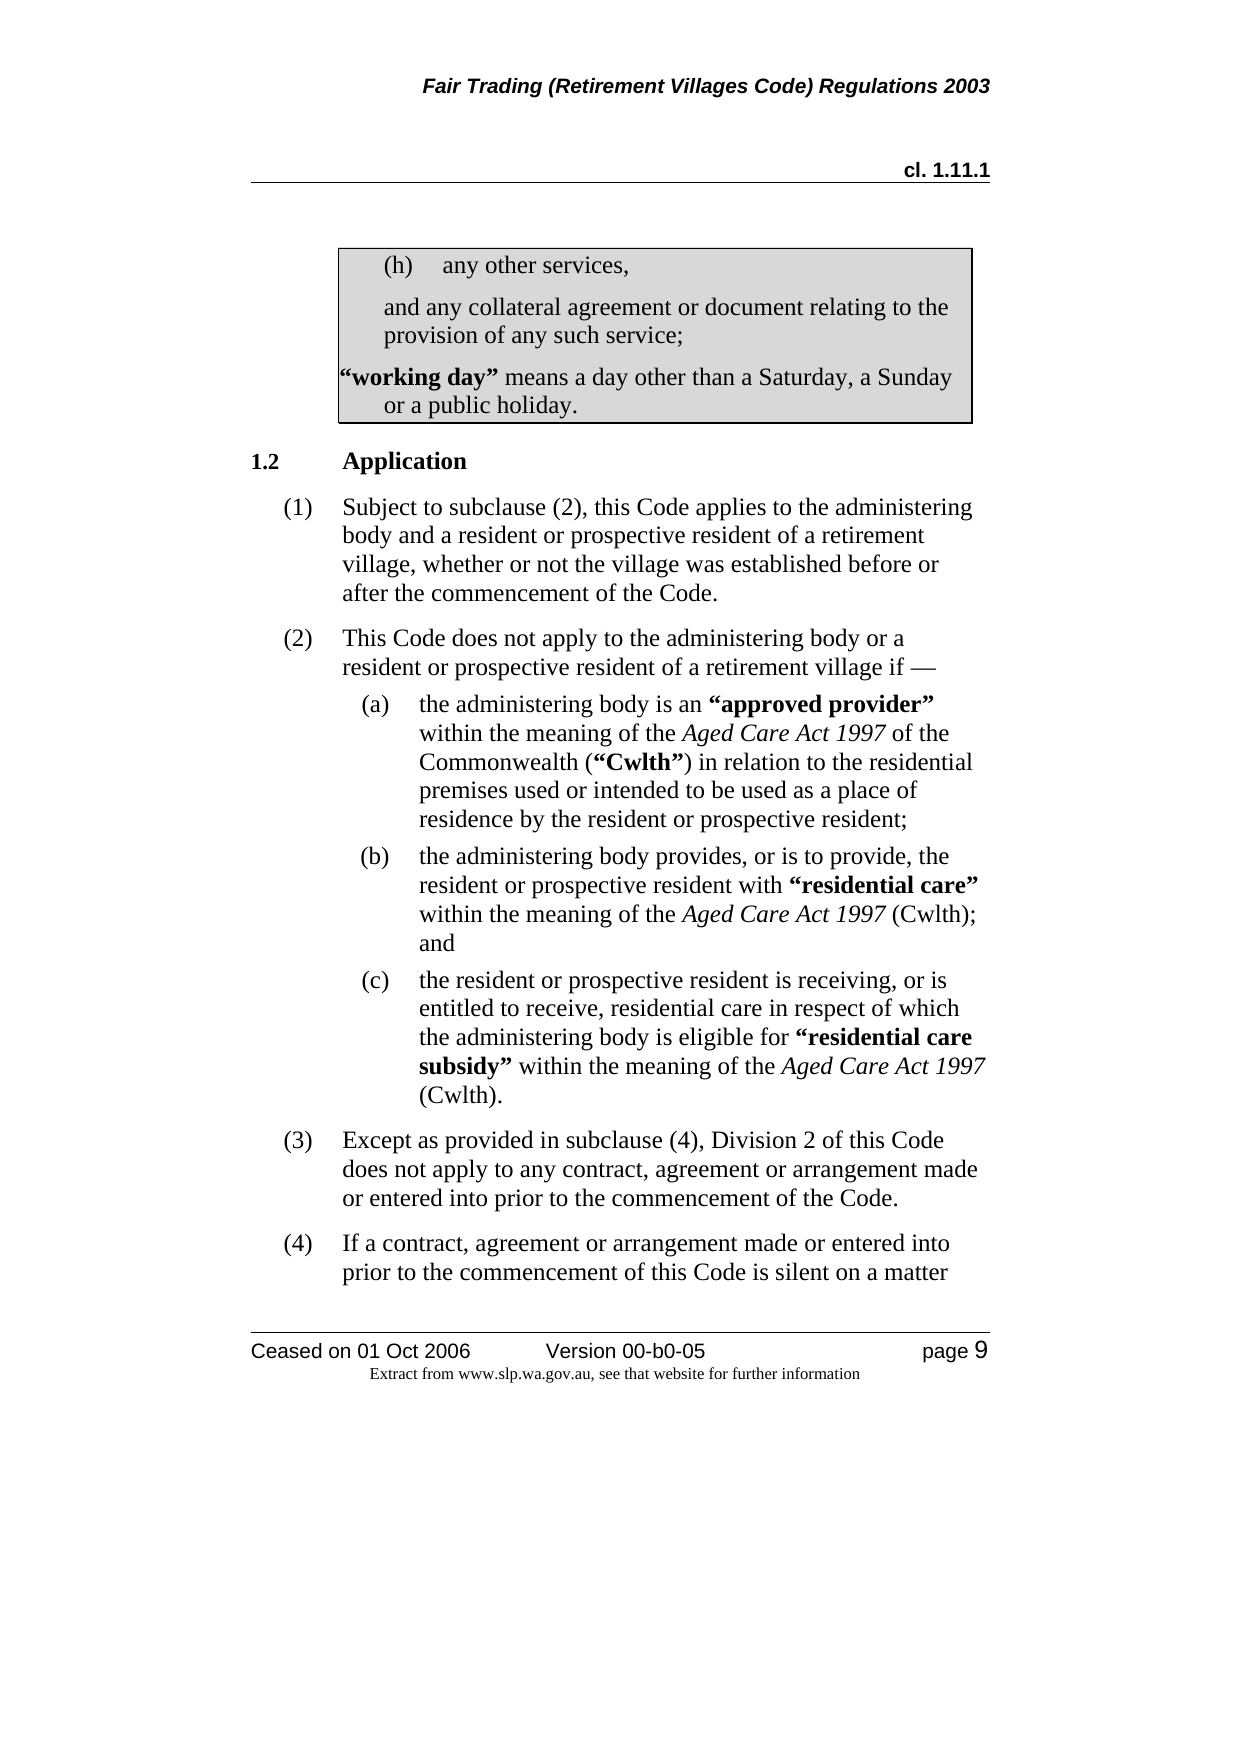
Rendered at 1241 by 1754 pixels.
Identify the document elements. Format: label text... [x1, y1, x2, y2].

text (a) the administering body is an “approved provider” within the meaning of the Aged Care Act 1997 of the Commonwealth (“Cwlth”) in relation to the residential premises used or intended to be used as a place of residence by the resident or prospective resident; [251, 689, 990, 833]
text (3) Except as provided in subclause (4), Division 2 of this Code does not apply to any contract, agreement or arrangement made or entered into prior to the commencement of the Code. [251, 1125, 990, 1211]
text (2) This Code does not apply to the administering body or a resident or prospective resident of a retirement village if — [251, 623, 990, 681]
text (h) any other services, [339, 249, 971, 279]
text “working day” means a day other than a Saturday, a Sunday or a public holiday. [339, 359, 971, 422]
text (b) the administering body provides, or is to provide, the resident or prospective resident with “residential care” within the meaning of the Aged Care Act 1997 (Cwlth); and [251, 841, 990, 956]
text and any collateral agreement or document relating to the provision of any such service; [339, 289, 971, 349]
text (1) Subject to subclause (2), this Code applies to the administering body and a resident or prospective resident of a retirement village, whether or not the village was established before or after the commencement of the Code. [251, 492, 990, 607]
subtitle 1.2 Application [251, 446, 990, 475]
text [251, 1228, 990, 1286]
text (c) the resident or prospective resident is receiving, or is entitled to receive, residential care in respect of which the administering body is eligible for “residential care subsidy” within the meaning of the Aged Care Act 1997 (Cwlth). [251, 965, 990, 1108]
